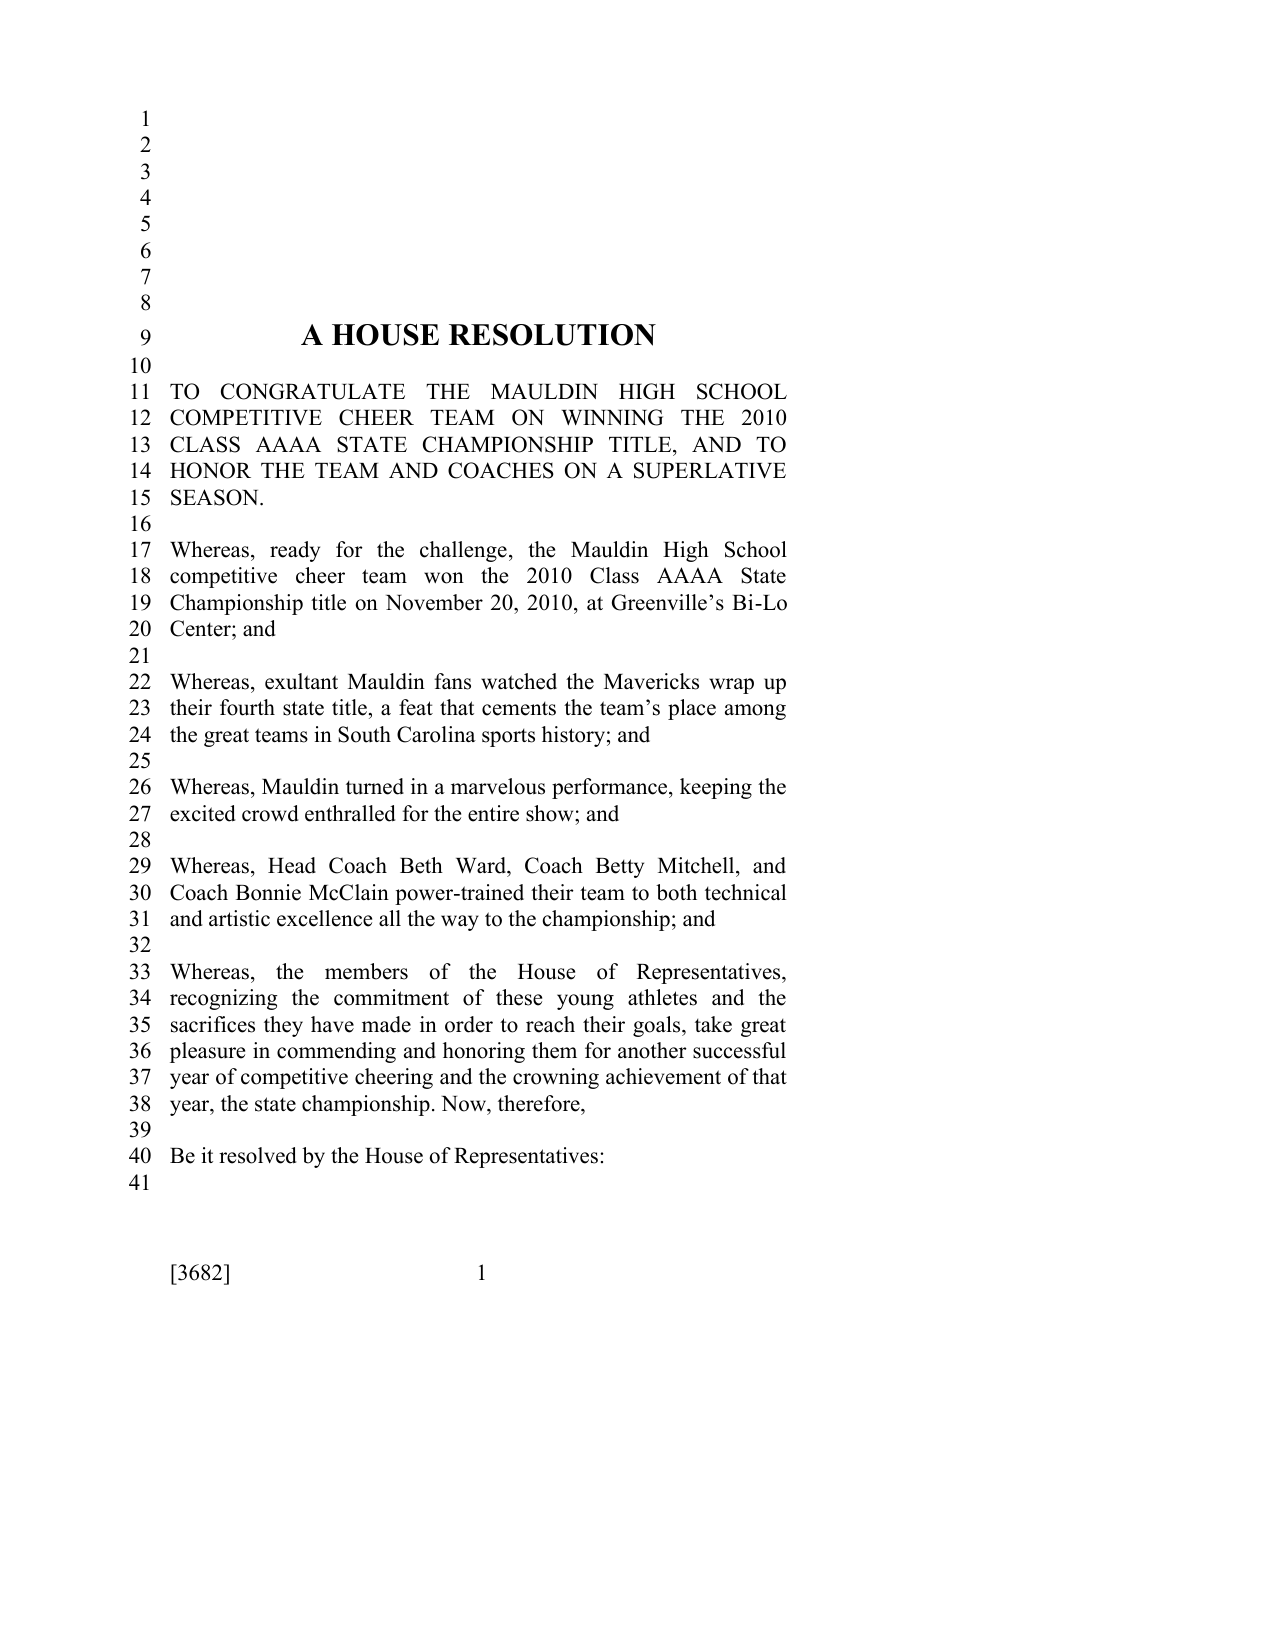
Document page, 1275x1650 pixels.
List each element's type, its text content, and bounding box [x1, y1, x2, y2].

text Whereas, Head Coach Beth Ward, Coach Betty Mitchell, and Coach Bonnie McClain power-trained their team to both technical and artistic excellence all the way to the championship; and [169, 852, 787, 932]
text TO CONGRATULATE THE MAULDIN HIGH SCHOOL COMPETITIVE CHEER TEAM ON WINNING THE 2010 CLASS AAAA STATE CHAMPIONSHIP TITLE, AND TO HONOR THE TEAM AND COACHES ON A SUPERLATIVE SEASON. [169, 378, 787, 510]
text A HOUSE RESOLUTION [169, 316, 787, 352]
text Be it resolved by the House of Representatives: [169, 1142, 787, 1169]
text Whereas, the members of the House of Representatives, recognizing the commitment of these young athletes and the sacrifices they have made in order to reach their goals, take great pleasure in commending and honoring them for another successful year of competitive cheering and the crowning achievement of that year, the state championship. Now, therefore, [169, 958, 787, 1116]
text Whereas, Mauldin turned in a marvelous performance, keeping the excited crowd enthralled for the entire show; and [169, 773, 787, 826]
text Whereas, ready for the challenge, the Mauldin High School competitive cheer team won the 2010 Class AAAA State Championship title on November 20, 2010, at Greenville’s Bi-Lo Center; and [169, 536, 787, 642]
text Whereas, exultant Mauldin fans watched the Mavericks wrap up their fourth state title, a feat that cements the team’s place among the great teams in South Carolina sports history; and [169, 668, 787, 747]
